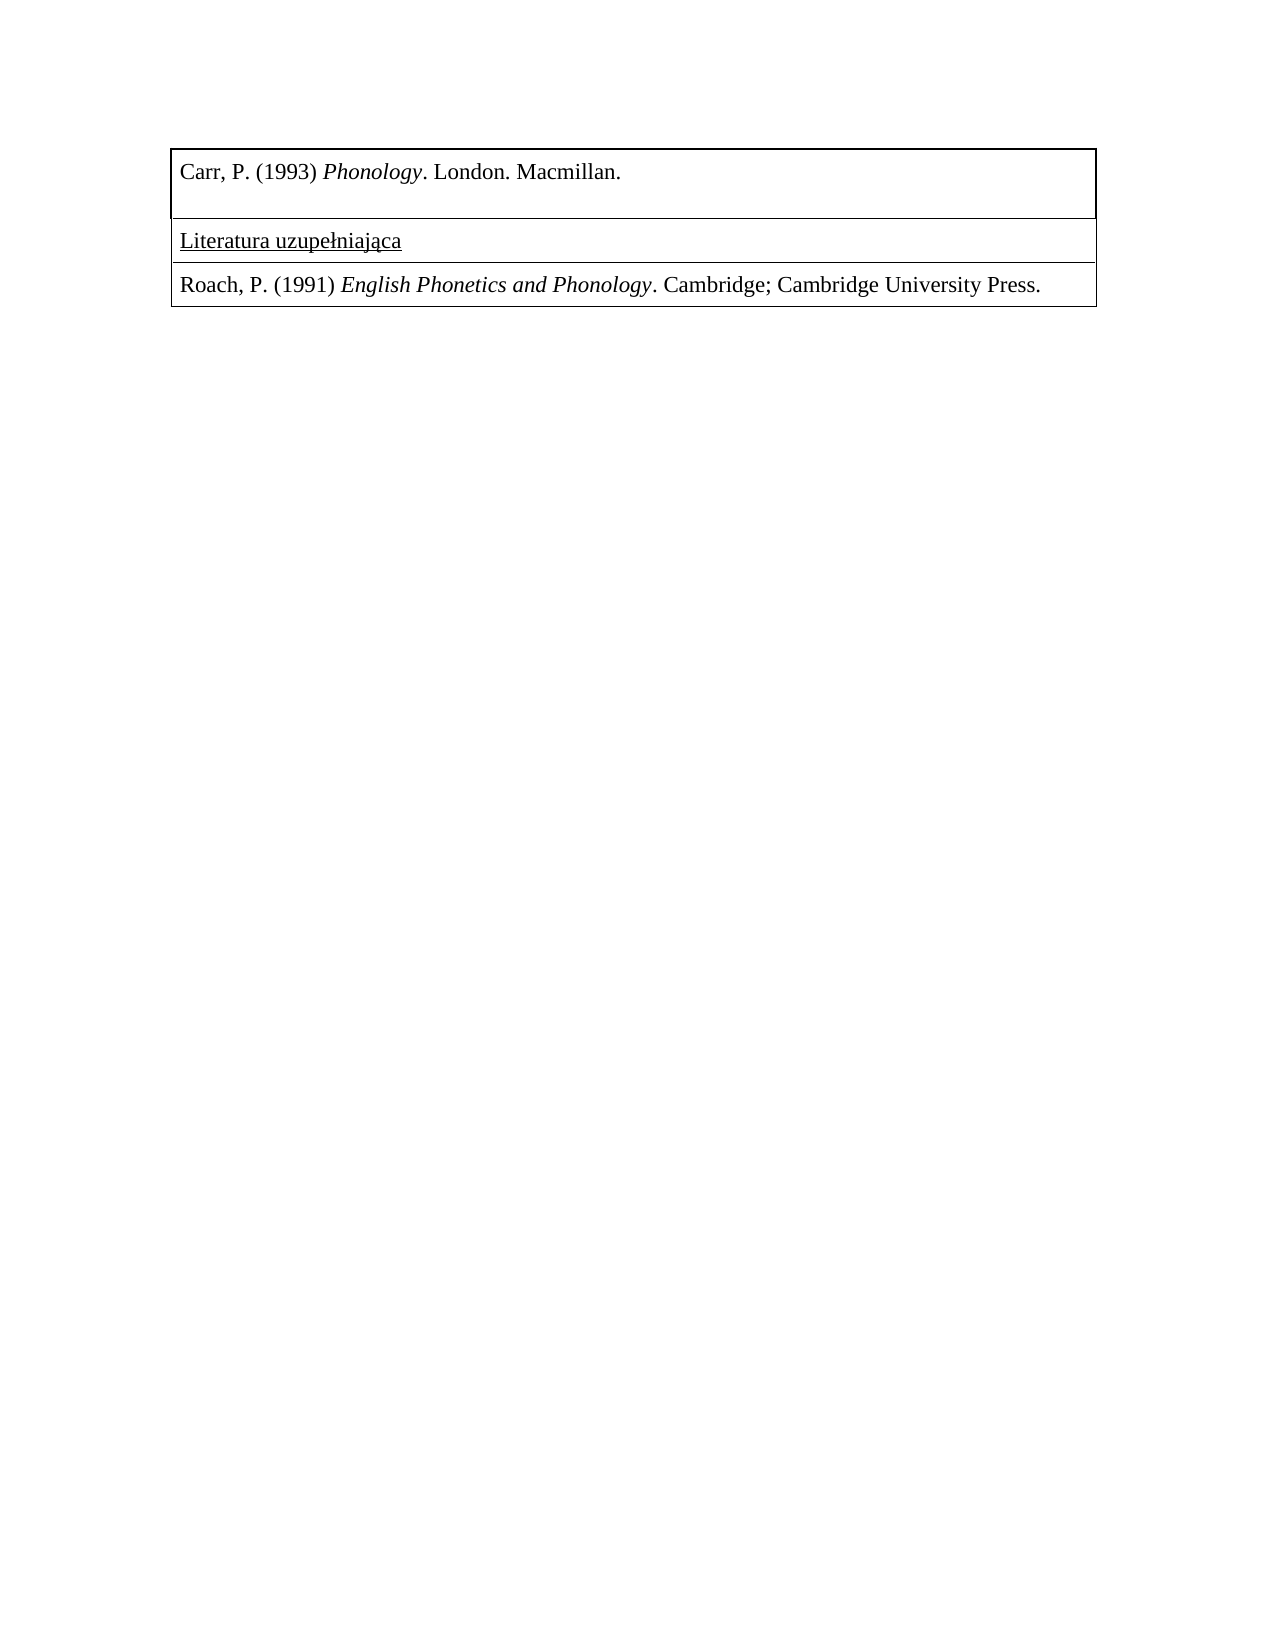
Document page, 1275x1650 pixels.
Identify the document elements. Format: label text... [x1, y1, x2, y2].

table_cell Roach, P. (1991) English Phonetics and Phonology. Cambridge; Cambridge University Press. [172, 262, 1096, 306]
table_cell Literatura uzupełniająca [172, 219, 1096, 262]
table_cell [172, 150, 1095, 218]
